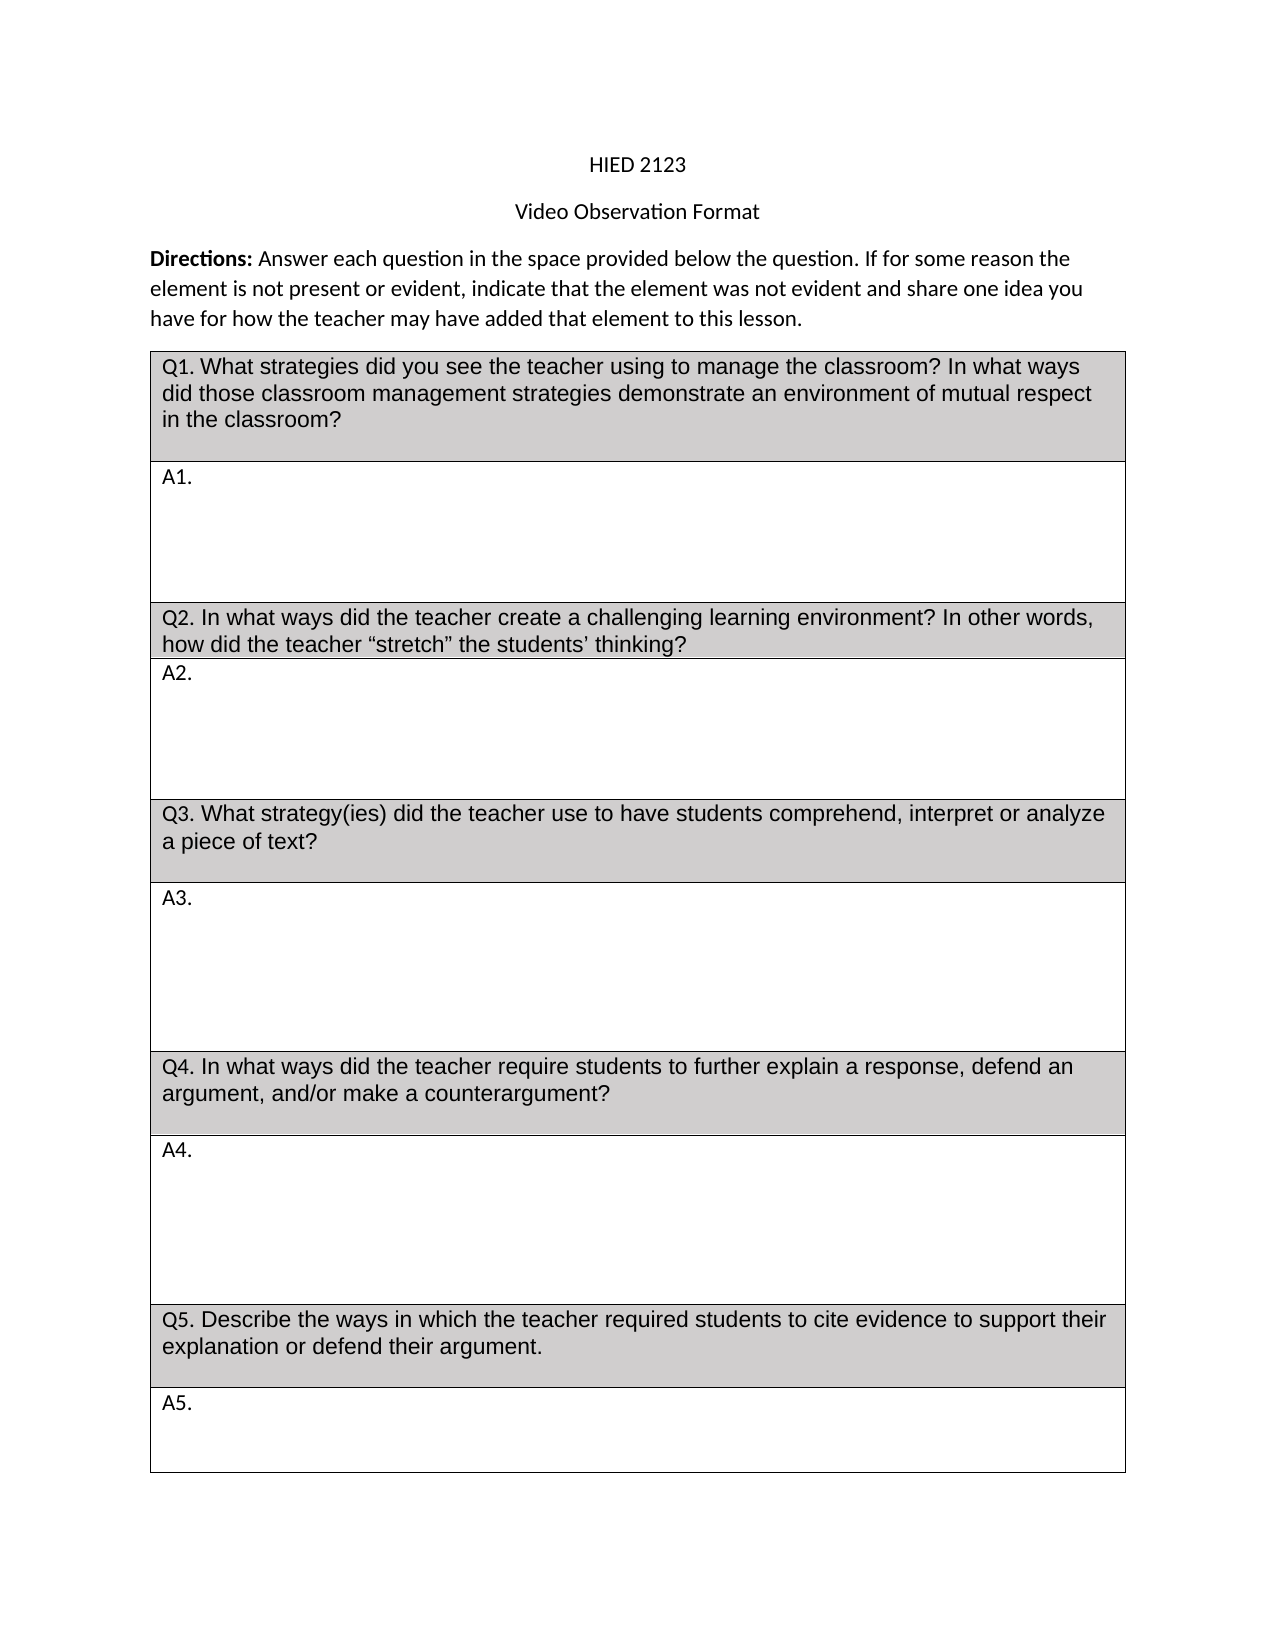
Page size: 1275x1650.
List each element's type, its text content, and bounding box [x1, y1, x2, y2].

table_cell Q2. In what ways did the teacher create a challenging learning environment? In other words, how did the teacher “stretch” the students’ thinking? [151, 603, 1125, 657]
text HIED 2123 [150, 150, 1125, 178]
table_cell Q3. What strategy(ies) did the teacher use to have students comprehend, interpret or analyze a piece of text? [151, 800, 1125, 882]
table_cell Q4. In what ways did the teacher require students to further explain a response, defend an argument, and/or make a counterargument? [151, 1052, 1125, 1134]
table_cell A4. [151, 1136, 1125, 1304]
table_cell A1. [151, 462, 1125, 602]
table_cell A2. [151, 659, 1125, 798]
table_cell A5. [151, 1388, 1125, 1472]
table_cell Q5. Describe the ways in which the teacher required students to cite evidence to support their explanation or defend their argument. [151, 1305, 1125, 1387]
table_header Q1. What strategies did you see the teacher using to manage the classroom? In what ways did those classroom management strategies demonstrate an environment of mutual respect in the classroom? [151, 352, 1125, 461]
text Video Observation Format [150, 197, 1125, 225]
table_cell A3. [151, 883, 1125, 1051]
text Directions: Answer each question in the space provided below the question. If for some reason the element is not present or evident, indicate that the element was not evident and share one idea you have for how the teacher may have added that element to this lesson. [150, 244, 1125, 332]
